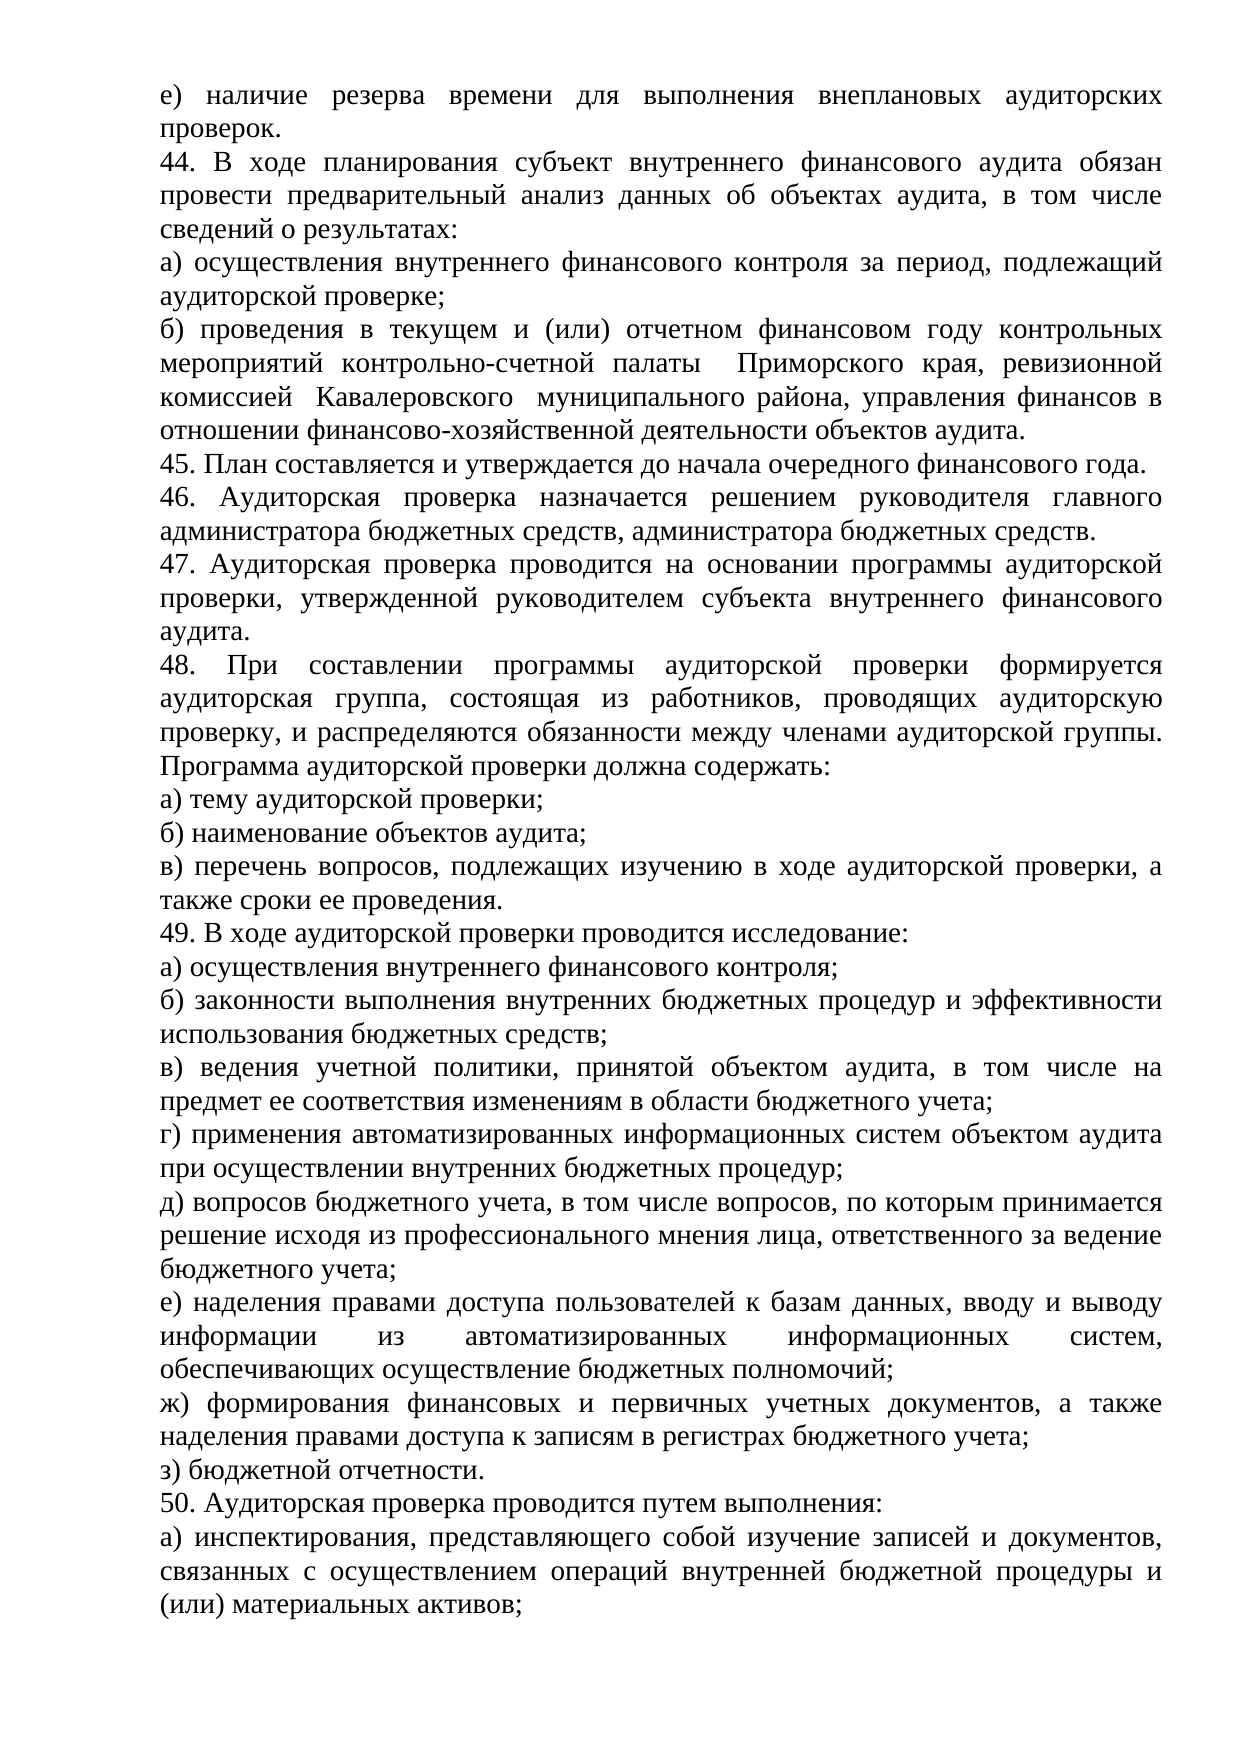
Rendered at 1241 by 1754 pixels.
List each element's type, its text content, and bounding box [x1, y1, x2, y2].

text д) вопросов бюджетного учета, в том числе вопросов, по которым принимается решение исходя из профессионального мнения лица, ответственного за ведение бюджетного учета; [159, 1184, 1163, 1284]
text 45. План составляется и утверждается до начала очередного финансового года. [159, 446, 1163, 479]
text в) перечень вопросов, подлежащих изучению в ходе аудиторской проверки, а также сроки ее проведения. [159, 848, 1163, 915]
text 44. В ходе планирования субъект внутреннего финансового аудита обязан провести предварительный анализ данных об объектах аудита, в том числе сведений о результатах: [159, 144, 1163, 244]
text 46. Аудиторская проверка назначается решением руководителя главного администратора бюджетных средств, администратора бюджетных средств. [159, 479, 1163, 546]
text в) ведения учетной политики, принятой объектом аудита, в том числе на предмет ее соответствия изменениям в области бюджетного учета; [159, 1049, 1163, 1117]
text з) бюджетной отчетности. [159, 1452, 1163, 1486]
text б) проведения в текущем и (или) отчетном финансовом году контрольных мероприятий контрольно-счетной палаты Приморского края, ревизионной комиссией Кавалеровского муниципального района, управления финансов в отношении финансово-хозяйственной деятельности объектов аудита. [159, 312, 1163, 446]
text е) наделения правами доступа пользователей к базам данных, вводу и выводу информации из автоматизированных информационных систем, обеспечивающих осуществление бюджетных полномочий; [159, 1284, 1163, 1385]
text а) тему аудиторской проверки; [159, 781, 1163, 815]
text 48. При составлении программы аудиторской проверки формируется аудиторская группа, состоящая из работников, проводящих аудиторскую проверку, и распределяются обязанности между членами аудиторской группы. Программа аудиторской проверки должна содержать: [159, 647, 1163, 781]
text е) наличие резерва времени для выполнения внеплановых аудиторских проверок. [159, 77, 1163, 144]
text а) осуществления внутреннего финансового контроля за период, подлежащий аудиторской проверке; [159, 244, 1163, 312]
text г) применения автоматизированных информационных систем объектом аудита при осуществлении внутренних бюджетных процедур; [159, 1117, 1163, 1184]
text ж) формирования финансовых и первичных учетных документов, а также наделения правами доступа к записям в регистрах бюджетного учета; [159, 1385, 1163, 1452]
text а) осуществления внутреннего финансового контроля; [159, 949, 1163, 982]
text 50. Аудиторская проверка проводится путем выполнения: [159, 1486, 1163, 1519]
text 47. Аудиторская проверка проводится на основании программы аудиторской проверки, утвержденной руководителем субъекта внутреннего финансового аудита. [159, 546, 1163, 647]
text 49. В ходе аудиторской проверки проводится исследование: [159, 915, 1163, 949]
text а) инспектирования, представляющего собой изучение записей и документов, связанных с осуществлением операций внутренней бюджетной процедуры и (или) материальных активов; [159, 1519, 1163, 1620]
text б) наименование объектов аудита; [159, 815, 1163, 848]
text б) законности выполнения внутренних бюджетных процедур и эффективности использования бюджетных средств; [159, 982, 1163, 1049]
